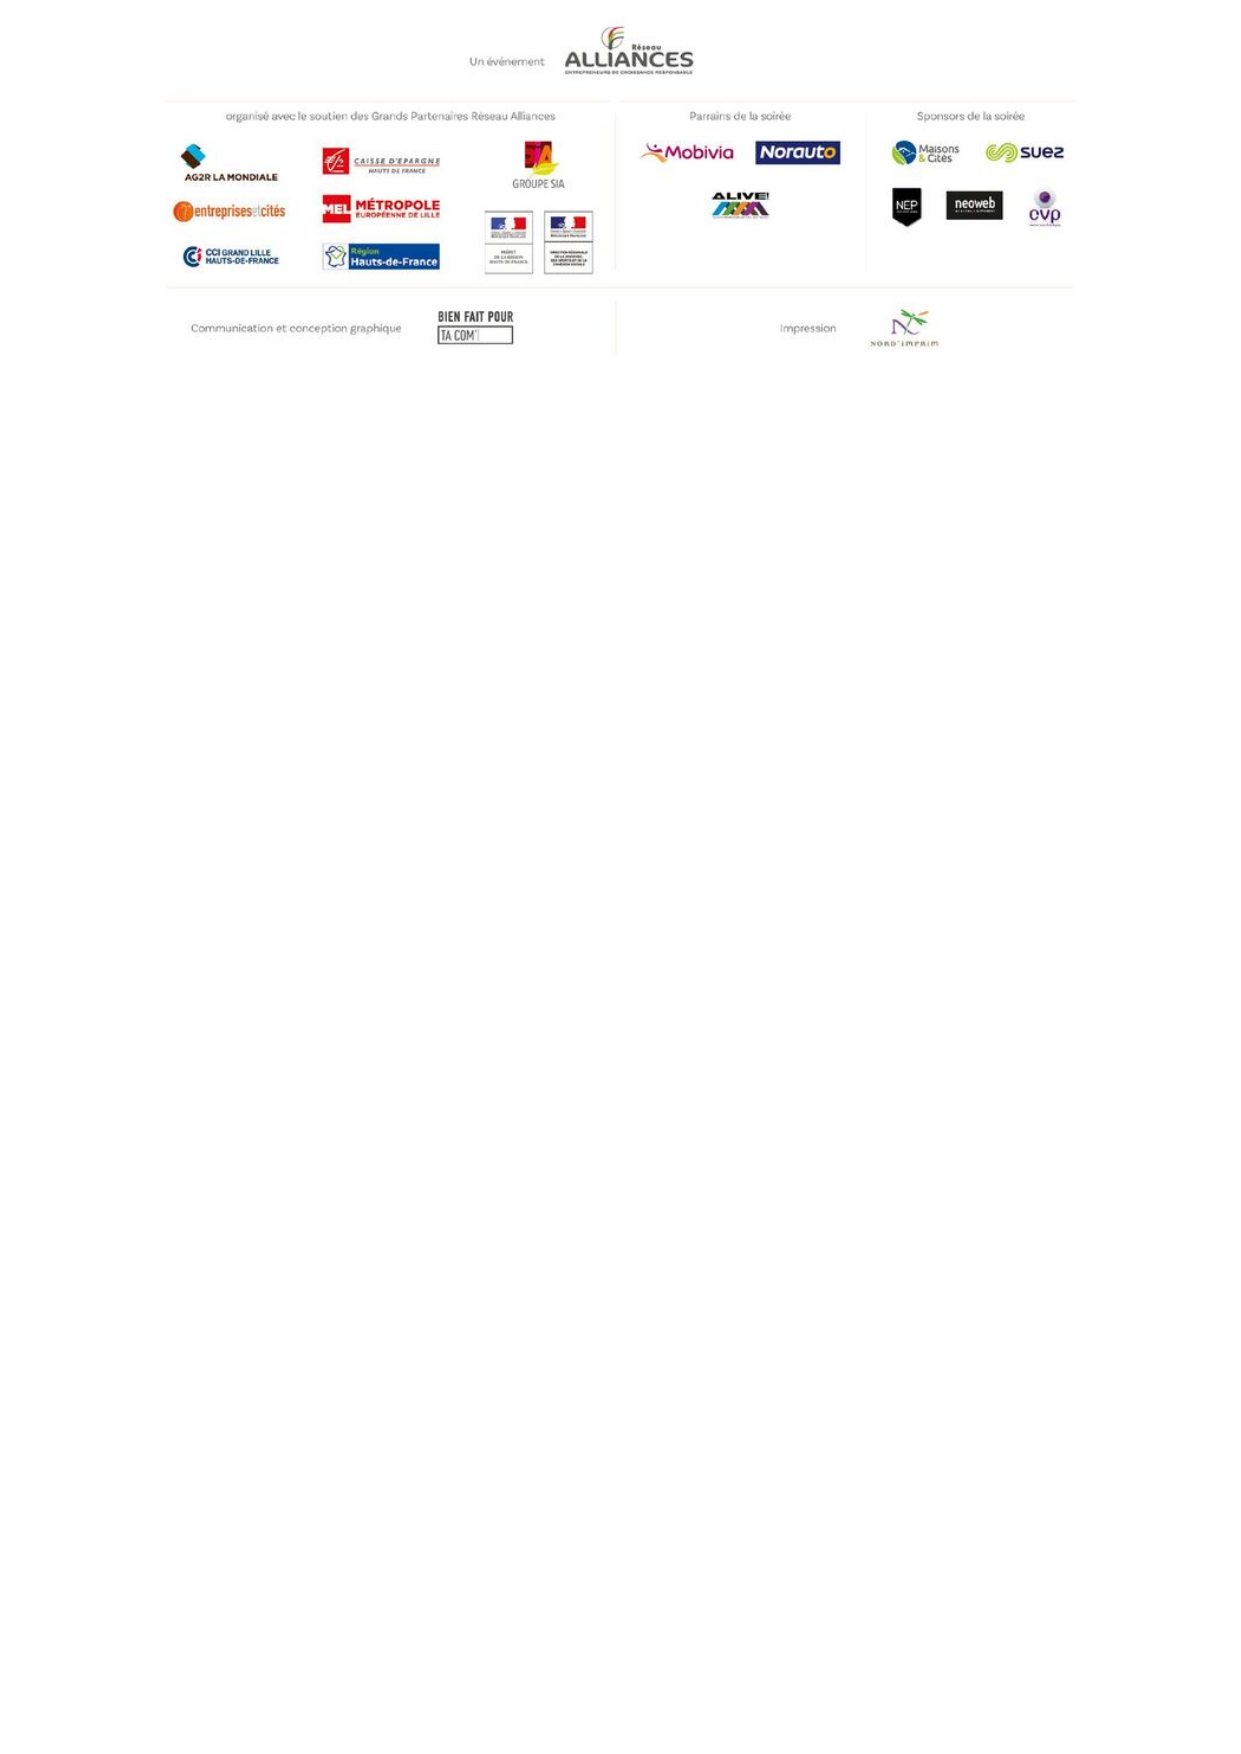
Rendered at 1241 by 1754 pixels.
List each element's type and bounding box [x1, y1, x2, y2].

picture [147, 9, 1092, 387]
